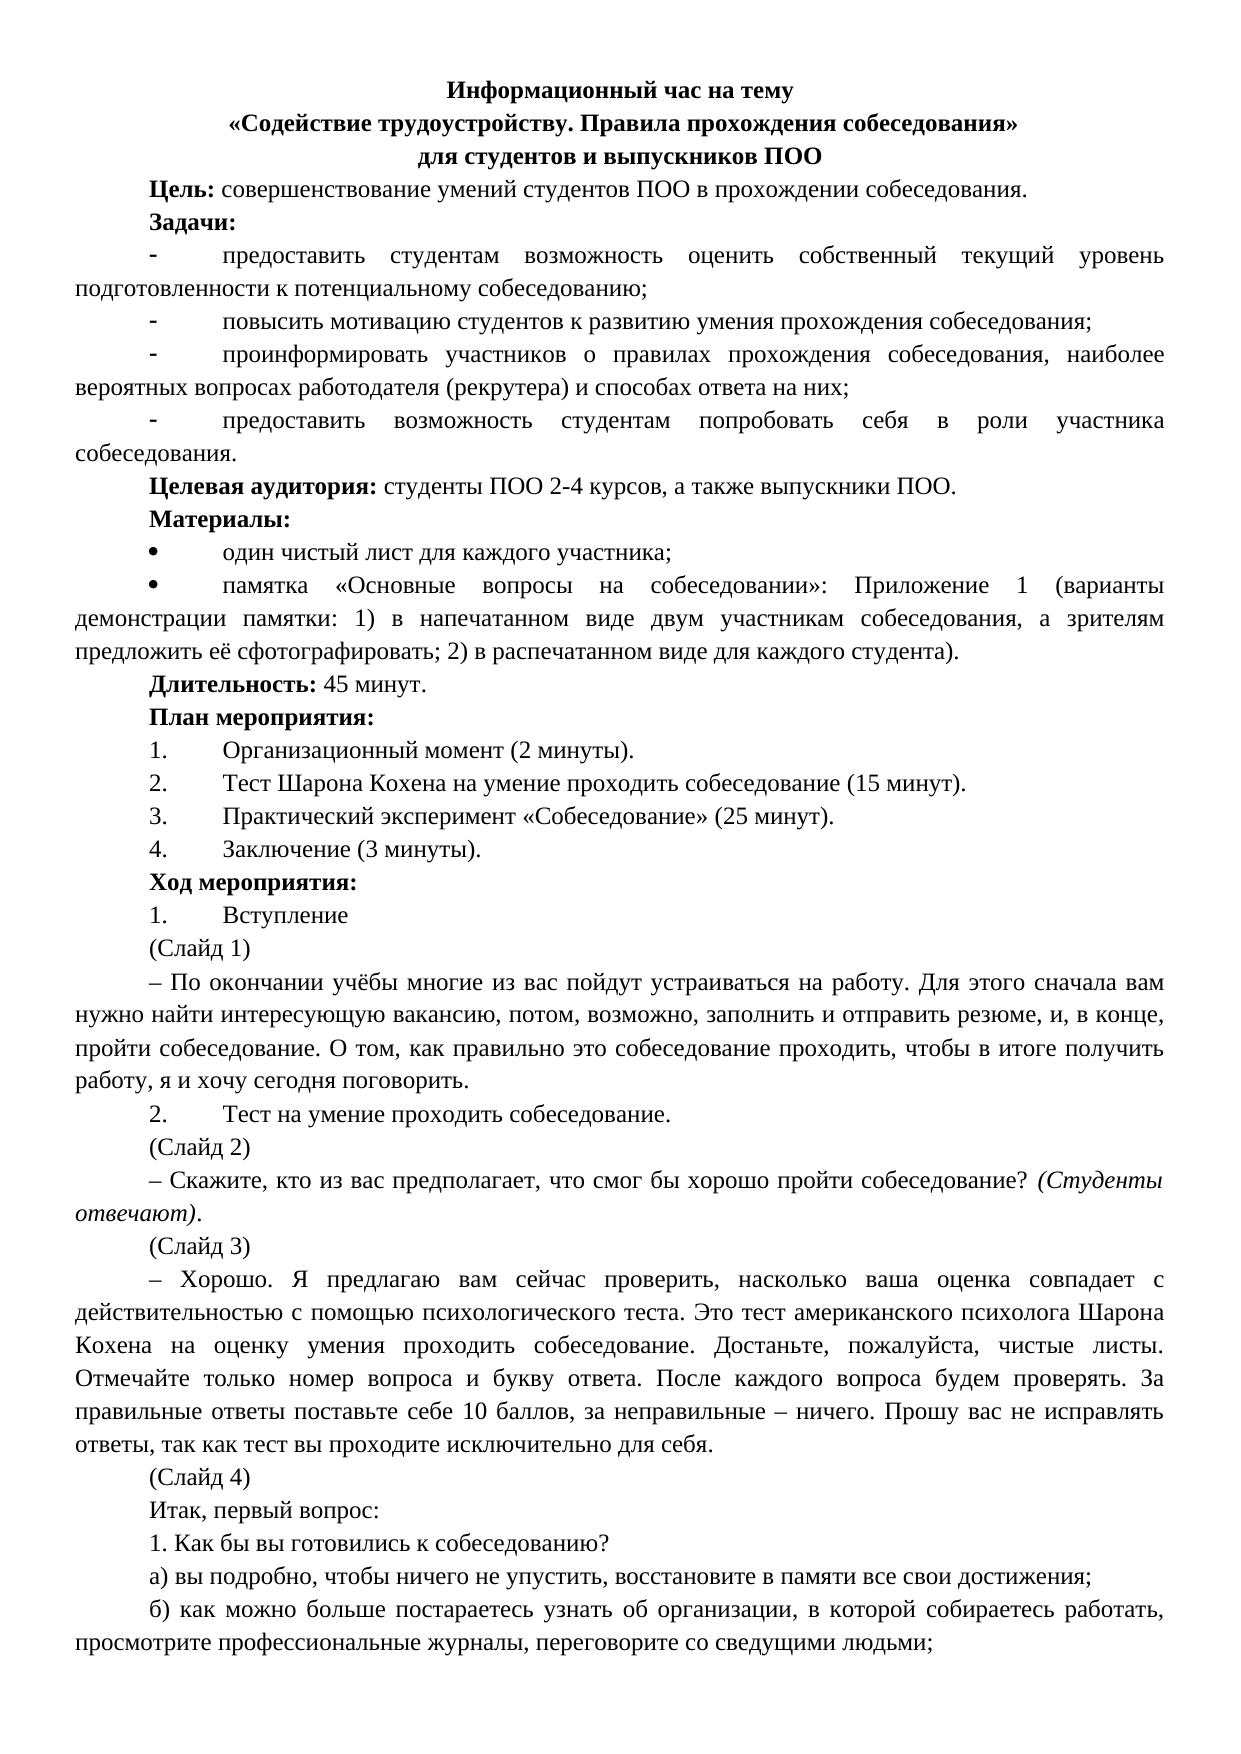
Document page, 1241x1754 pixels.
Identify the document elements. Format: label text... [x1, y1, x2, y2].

list памятка «Основные вопросы на собеседовании»: Приложение 1 (варианты демонстрации памятки: 1) в напечатанном виде двум участникам собеседования, а зрителям предложить её сфотографировать; 2) в распечатанном виде для каждого студента). [75, 570, 1165, 665]
list Организационный момент (2 минуты). [75, 735, 1165, 764]
text Итак, первый вопрос: [75, 1495, 1165, 1524]
text Цель: совершенствование умений студентов ПОО в прохождении собеседования. [75, 174, 1165, 203]
list План мероприятия: [75, 702, 1165, 731]
list один чистый лист для каждого участника; [75, 537, 1165, 566]
list повысить мотивацию студентов к развитию умения прохождения собеседования; [75, 306, 1165, 335]
text Задачи: [75, 207, 1165, 236]
text (Слайд 1) [75, 933, 1165, 962]
list Целевая аудитория: студенты ПОО 2-4 курсов, а также выпускники ПОО. [75, 471, 1165, 500]
list Заключение (3 минуты). [75, 834, 1165, 863]
text 1. Как бы вы готовились к собеседованию? [75, 1528, 1165, 1557]
text (Слайд 4) [75, 1462, 1165, 1491]
list предоставить возможность студентам попробовать себя в роли участника собеседования. [75, 405, 1165, 467]
list Материалы: [75, 504, 1165, 533]
text Информационный час на тему [75, 75, 1165, 104]
text «Содействие трудоустройству. Правила прохождения собеседования» [75, 108, 1165, 137]
list Вступление [75, 901, 1165, 929]
text а) вы подробно, чтобы ничего не упустить, восстановите в памяти все свои достижения; [75, 1561, 1165, 1590]
list Длительность: 45 минут. [75, 669, 1165, 698]
text (Слайд 2) [75, 1132, 1165, 1160]
list предоставить студентам возможность оценить собственный текущий уровень подготовленности к потенциальному собеседованию; [75, 240, 1165, 302]
text б) как можно больше постараетесь узнать об организации, в которой собираетесь работать, просмотрите профессиональные журналы, переговорите со сведущими людьми; [75, 1594, 1165, 1656]
list проинформировать участников о правилах прохождения собеседования, наиболее вероятных вопросах работодателя (рекрутера) и способах ответа на них; [75, 339, 1165, 401]
list Тест Шарона Кохена на умение проходить собеседование (15 минут). [75, 768, 1165, 797]
text (Слайд 3) [75, 1231, 1165, 1259]
list Ход мероприятия: [75, 867, 1165, 896]
text для студентов и выпускников ПОО [75, 141, 1165, 170]
text – Скажите, кто из вас предполагает, что смог бы хорошо пройти собеседование? (Студенты отвечают). [75, 1165, 1165, 1226]
list Тест на умение проходить собеседование. [75, 1099, 1165, 1127]
list Практический эксперимент «Собеседование» (25 минут). [75, 801, 1165, 830]
text – Хорошо. Я предлагаю вам сейчас проверить, насколько ваша оценка совпадает с действительностью с помощью психологического теста. Это тест американского психолога Шарона Кохена на оценку умения проходить собеседование. Достаньте, пожалуйста, чистые листы. Отмечайте только номер вопроса и букву ответа. После каждого вопроса будем проверять. За правильные ответы поставьте себе 10 баллов, за неправильные – ничего. Прошу вас не исправлять ответы, так как тест вы проходите исключительно для себя. [75, 1264, 1165, 1458]
text – По окончании учёбы многие из вас пойдут устраиваться на работу. Для этого сначала вам нужно найти интересующую вакансию, потом, возможно, заполнить и отправить резюме, и, в конце, пройти собеседование. О том, как правильно это собеседование проходить, чтобы в итоге получить работу, я и хочу сегодня поговорить. [75, 967, 1165, 1094]
